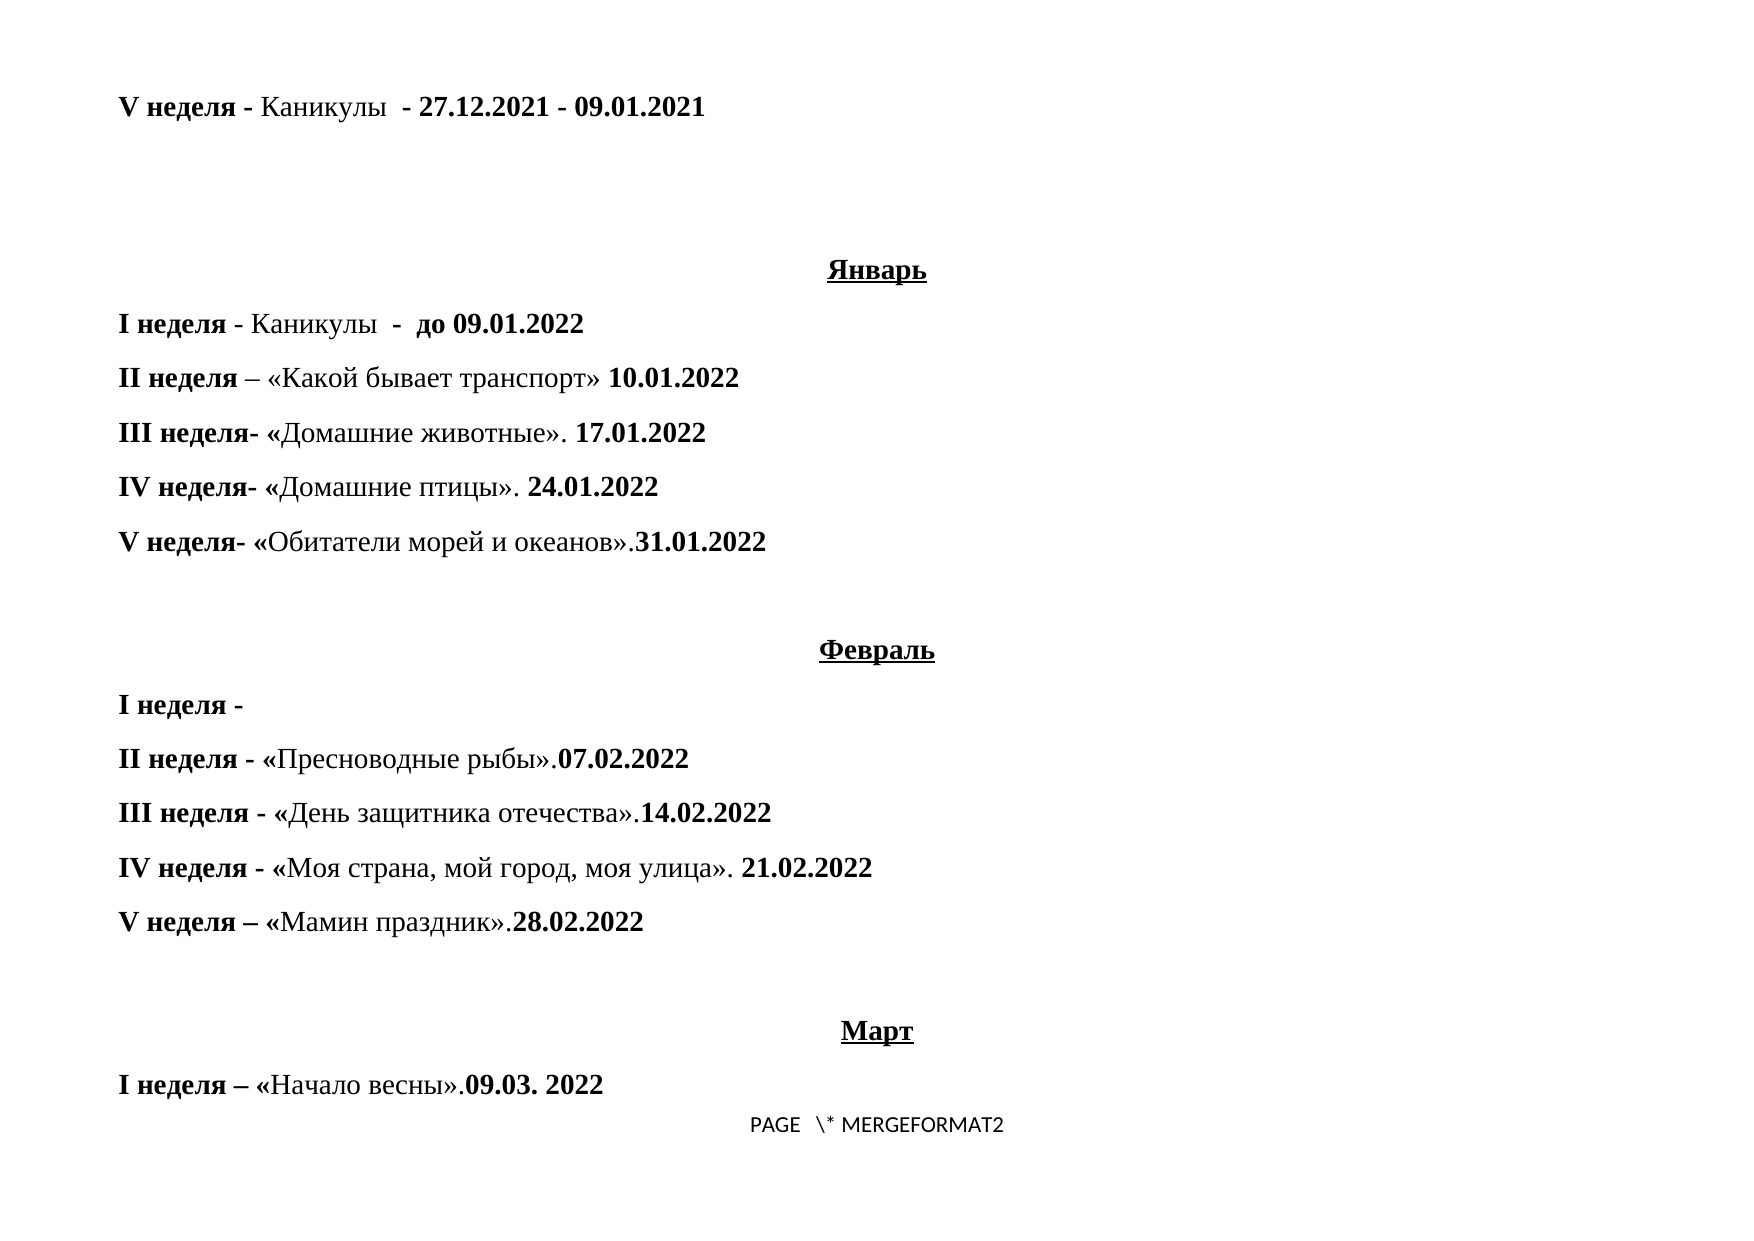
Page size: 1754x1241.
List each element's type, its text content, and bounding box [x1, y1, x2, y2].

text II неделя – «Какой бывает транспорт» 10.01.2022 [118, 361, 1636, 394]
text Январь [118, 252, 1636, 285]
text Март [118, 1013, 1636, 1047]
text I неделя - [118, 687, 1636, 720]
text IV неделя- «Домашние птицы». 24.01.2022 [118, 469, 1636, 503]
text I неделя – «Начало весны».09.03. 2022 [118, 1067, 1636, 1101]
text V неделя- «Обитатели морей и океанов».31.01.2022 [118, 524, 1636, 557]
text III неделя - «День защитника отечества».14.02.2022 [118, 796, 1636, 829]
text Февраль [118, 632, 1636, 666]
text I неделя - Каникулы - до 09.01.2022 [118, 306, 1636, 340]
text V неделя – «Мамин праздник».28.02.2022 [118, 904, 1636, 938]
text V неделя - Каникулы - 27.12.2021 - 09.01.2021 [118, 89, 1636, 122]
text II неделя - «Пресноводные рыбы».07.02.2022 [118, 741, 1636, 775]
text IV неделя - «Моя страна, мой город, моя улица». 21.02.2022 [118, 850, 1636, 883]
text III неделя- «Домашние животные». 17.01.2022 [118, 415, 1636, 448]
